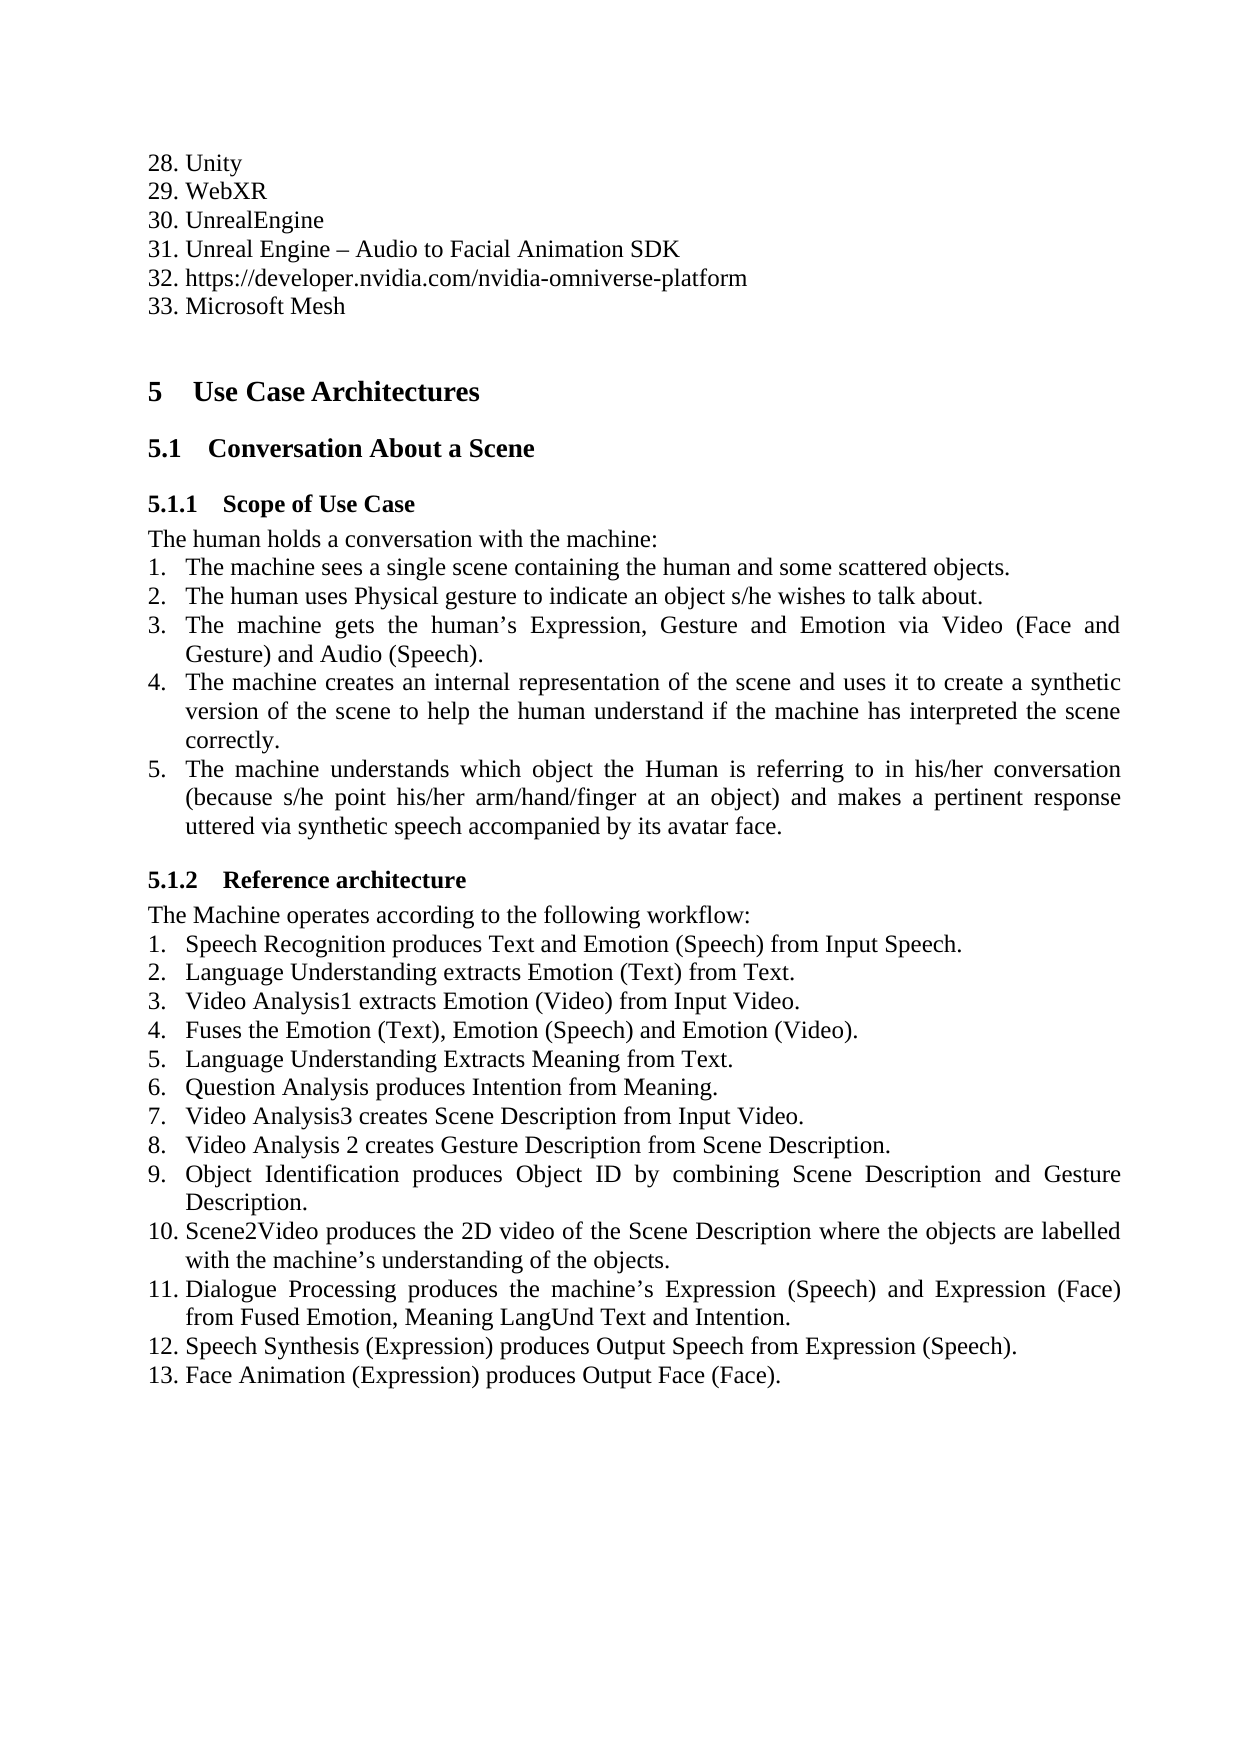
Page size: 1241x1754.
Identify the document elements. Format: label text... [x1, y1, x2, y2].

list Dialogue Processing produces the machine’s Expression (Speech) and Expression (Face) from Fused Emotion, Meaning LangUnd Text and Intention. [148, 1274, 1122, 1331]
list Scene2Video produces the 2D video of the Scene Description where the objects are labelled with the machine’s understanding of the objects. [148, 1216, 1122, 1274]
list Speech Recognition produces Text and Emotion (Speech) from Input Speech. [148, 929, 1122, 957]
list The machine understands which object the Human is referring to in his/her conversation (because s/he point his/her arm/hand/finger at an object) and makes a pertinent response uttered via synthetic speech accompanied by its avatar face. [148, 754, 1122, 840]
list Object Identification produces Object ID by combining Scene Description and Gesture Description. [148, 1159, 1122, 1216]
list Fuses the Emotion (Text), Emotion (Speech) and Emotion (Video). [148, 1015, 1122, 1044]
list The human uses Physical gesture to indicate an object s/he wishes to talk about. [148, 581, 1122, 610]
list WebXR [148, 176, 1122, 205]
list Face Animation (Expression) produces Output Face (Face). [148, 1360, 1122, 1389]
list The machine creates an internal representation of the scene and uses it to create a synthetic version of the scene to help the human understand if the machine has interpreted the scene correctly. [148, 667, 1122, 754]
list UnrealEngine [148, 205, 1122, 234]
list Video Analysis1 extracts Emotion (Video) from Input Video. [148, 986, 1122, 1015]
subtitle Conversation About a Scene [148, 432, 1122, 464]
subtitle Use Case Architectures [148, 374, 1122, 407]
list Speech Synthesis (Expression) produces Output Speech from Expression (Speech). [148, 1331, 1122, 1360]
list Video Analysis3 creates Scene Description from Input Video. [148, 1101, 1122, 1130]
list The machine sees a single scene containing the human and some scattered objects. [148, 552, 1122, 581]
list Video Analysis 2 creates Gesture Description from Scene Description. [148, 1130, 1122, 1159]
text The human holds a conversation with the machine: [148, 524, 1122, 552]
list https://developer.nvidia.com/nvidia-omniverse-platform [148, 263, 1122, 291]
list Unreal Engine – Audio to Facial Animation SDK [148, 234, 1122, 263]
text The Machine operates according to the following workflow: [148, 900, 1122, 929]
list Question Analysis produces Intention from Meaning. [148, 1072, 1122, 1101]
subtitle Scope of Use Case [148, 489, 1122, 517]
list Language Understanding Extracts Meaning from Text. [148, 1044, 1122, 1072]
list The machine gets the human’s Expression, Gesture and Emotion via Video (Face and Gesture) and Audio (Speech). [148, 610, 1122, 667]
list Language Understanding extracts Emotion (Text) from Text. [148, 957, 1122, 986]
list Microsoft Mesh [148, 291, 1122, 320]
subtitle Reference architecture [148, 865, 1122, 894]
list Unity [148, 148, 1122, 176]
